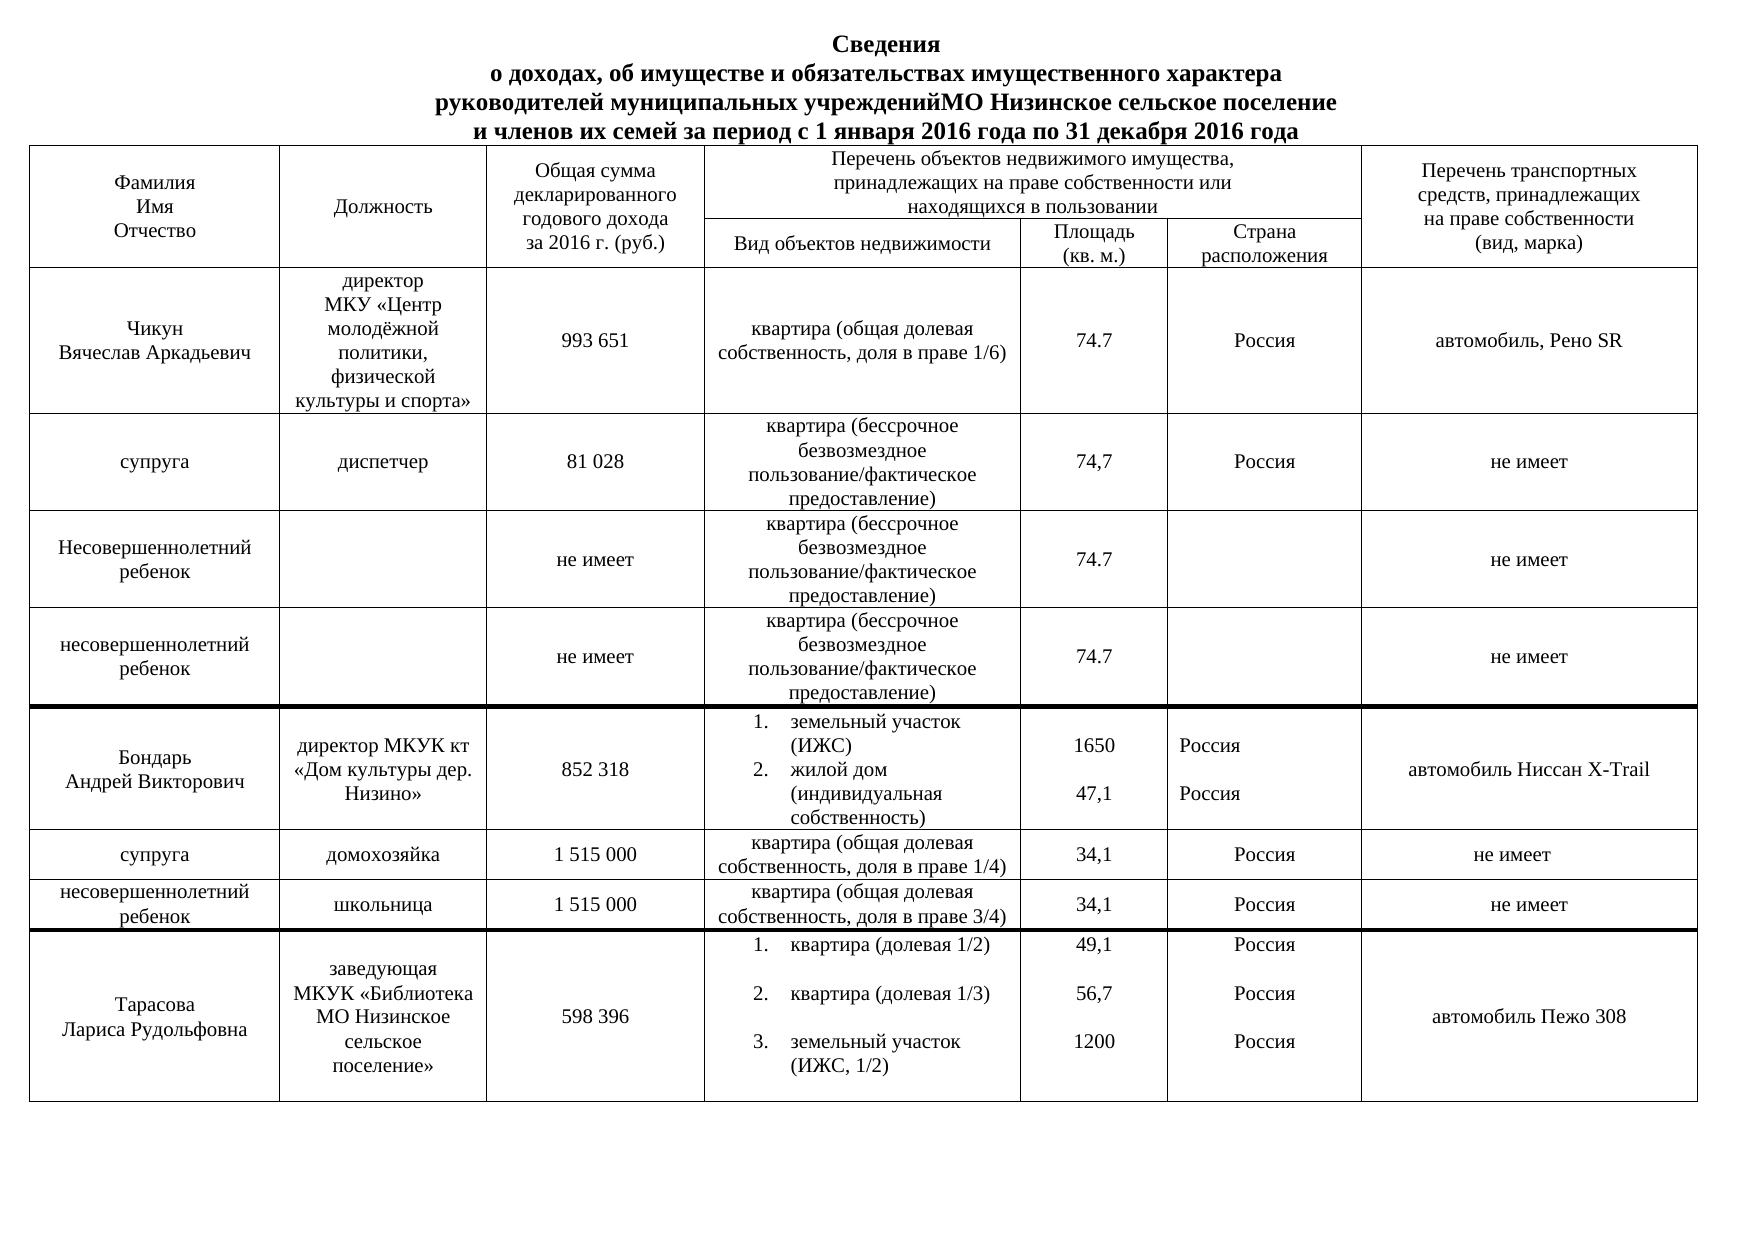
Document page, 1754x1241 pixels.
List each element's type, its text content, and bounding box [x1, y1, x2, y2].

table_cell Россия [1168, 268, 1361, 412]
table_cell супруга [30, 414, 279, 510]
table_header Перечень транспортных средств, принадлежащих на праве собственности (вид, марка) [1362, 146, 1697, 267]
table_cell несовершеннолетний ребенок [30, 608, 279, 704]
table_cell 74.7 [1021, 268, 1167, 412]
table_cell не имеет [1362, 608, 1697, 704]
table_cell Тарасова Лариса Рудольфовна [30, 932, 279, 1101]
table_cell Вид объектов недвижимости [705, 219, 1020, 267]
table_cell 74.7 [1021, 511, 1167, 607]
table_header Должность [280, 146, 486, 267]
table_cell 34,1 [1021, 830, 1167, 878]
table_cell Несовершеннолетний ребенок [30, 511, 279, 607]
table_cell земельный участок (ИЖС) жилой дом (индивидуальная собственность) [705, 709, 1020, 829]
table_cell 852 318 [487, 709, 704, 829]
table_cell не имеет [487, 511, 704, 607]
table_cell Площадь (кв. м.) [1021, 219, 1167, 267]
table_cell несовершеннолетний ребенок [30, 880, 279, 928]
table_cell [280, 511, 486, 607]
table_cell квартира (бессрочное безвозмездное пользование/фактическое предоставление) [705, 511, 1020, 607]
table_cell Россия [1168, 830, 1361, 878]
table_cell 1650 47,1 [1021, 709, 1167, 829]
table_cell директор МКУ «Центр молодёжной политики, физической культуры и спорта» [280, 268, 486, 412]
table_cell Страна расположения [1168, 219, 1361, 267]
table_cell 598 396 [487, 932, 704, 1101]
table_cell 74.7 [1021, 608, 1167, 704]
table_cell не имеет [1362, 830, 1697, 878]
text руководителей муниципальных учрежденийМО Низинское сельское поселение [29, 87, 1742, 116]
table_cell квартира (общая долевая собственность, доля в праве 3/4) [705, 880, 1020, 928]
table_cell не имеет [1362, 511, 1697, 607]
table_cell не имеет [1362, 414, 1697, 510]
table_cell не имеет [487, 608, 704, 704]
table_cell Россия [1168, 414, 1361, 510]
table_cell 1 515 000 [487, 830, 704, 878]
table_cell 74,7 [1021, 414, 1167, 510]
table_cell квартира (бессрочное безвозмездное пользование/фактическое предоставление) [705, 414, 1020, 510]
table_cell автомобиль Ниссан X-Trail [1362, 709, 1697, 829]
table_header Фамилия Имя Отчество [30, 146, 279, 267]
text и членов их семей за период с 1 января 2016 года по 31 декабря 2016 года [29, 116, 1742, 144]
table_cell Россия Россия [1168, 709, 1361, 829]
table_cell квартира (общая долевая собственность, доля в праве 1/6) [705, 268, 1020, 412]
table_cell школьница [280, 880, 486, 928]
table_cell 993 651 [487, 268, 704, 412]
table_cell Россия Россия Россия [1168, 932, 1361, 1101]
table_header Перечень объектов недвижимого имущества, принадлежащих на праве собственности или находящихся в пользовании [705, 146, 1361, 218]
table_cell 34,1 [1021, 880, 1167, 928]
table_cell квартира (общая долевая собственность, доля в праве 1/4) [705, 830, 1020, 878]
table_header Общая сумма декларированного годового дохода за 2016 г. (руб.) [487, 146, 704, 267]
table_cell не имеет [1362, 880, 1697, 928]
table_cell домохозяйка [280, 830, 486, 878]
table_cell [1168, 608, 1361, 704]
table_cell автомобиль Пежо 308 [1362, 932, 1697, 1101]
table_cell 1 515 000 [487, 880, 704, 928]
table_cell Бондарь Андрей Викторович [30, 709, 279, 829]
table_cell директор МКУК кт «Дом культуры дер. Низино» [280, 709, 486, 829]
table_cell [1168, 511, 1361, 607]
text Сведения о доходах, об имуществе и обязательствах имущественного характера [29, 29, 1742, 87]
table_cell Россия [1168, 880, 1361, 928]
table_cell диспетчер [280, 414, 486, 510]
table_cell автомобиль, Рено SR [1362, 268, 1697, 412]
table_cell 81 028 [487, 414, 704, 510]
table_cell 49,1 56,7 1200 [1021, 932, 1167, 1101]
table_cell Чикун Вячеслав Аркадьевич [30, 268, 279, 412]
table_cell супруга [30, 830, 279, 878]
table_cell [280, 608, 486, 704]
table_cell квартира (бессрочное безвозмездное пользование/фактическое предоставление) [705, 608, 1020, 704]
table_cell заведующая МКУК «Библиотека МО Низинское сельское поселение» [280, 932, 486, 1101]
table_cell квартира (долевая 1/2) квартира (долевая 1/3) земельный участок (ИЖС, 1/2) [705, 932, 1020, 1101]
